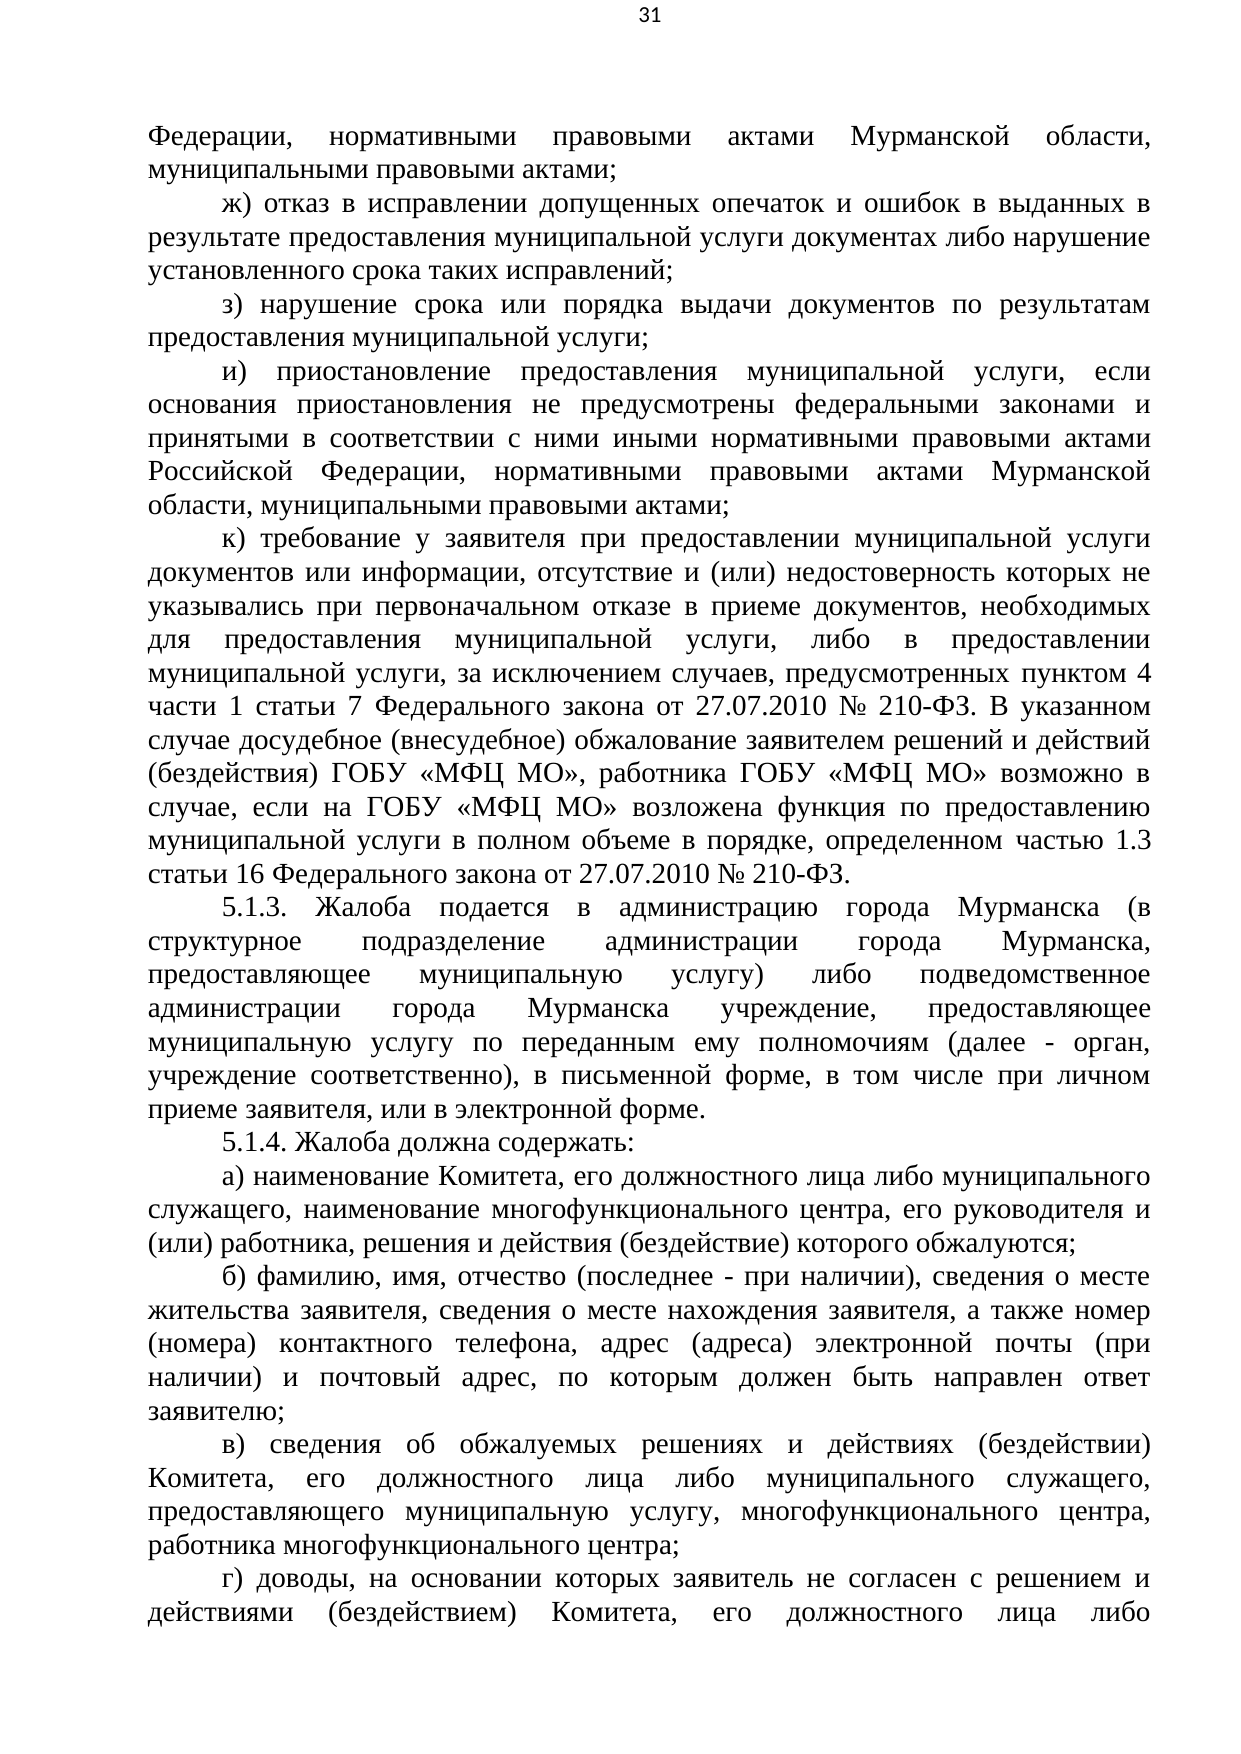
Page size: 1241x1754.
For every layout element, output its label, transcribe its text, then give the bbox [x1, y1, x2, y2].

text а) наименование Комитета, его должностного лица либо муниципального служащего, наименование многофункционального центра, его руководителя и (или) работника, решения и действия (бездействие) которого обжалуются; [148, 1158, 1152, 1258]
text в) сведения об обжалуемых решениях и действиях (бездействии) Комитета, его должностного лица либо муниципального служащего, предоставляющего муниципальную услугу, многофункционального центра, работника многофункционального центра; [148, 1426, 1152, 1560]
text 5.1.3. Жалоба подается в администрацию города Мурманска (в структурное подразделение администрации города Мурманска, предоставляющее муниципальную услугу) либо подведомственное администрации города Мурманска учреждение, предоставляющее муниципальную услугу по переданным ему полномочиям (далее - орган, учреждение соответственно), в письменной форме, в том числе при личном приеме заявителя, или в электронной форме. [148, 889, 1152, 1124]
text 5.1.4. Жалоба должна содержать: [148, 1124, 1152, 1158]
text ж) отказ в исправлении допущенных опечаток и ошибок в выданных в результате предоставления муниципальной услуги документах либо нарушение установленного срока таких исправлений; [148, 185, 1152, 286]
text б) фамилию, имя, отчество (последнее - при наличии), сведения о месте жительства заявителя, сведения о месте нахождения заявителя, а также номер (номера) контактного телефона, адрес (адреса) электронной почты (при наличии) и почтовый адрес, по которым должен быть направлен ответ заявителю; [148, 1258, 1152, 1426]
text з) нарушение срока или порядка выдачи документов по результатам предоставления муниципальной услуги; [148, 286, 1152, 353]
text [148, 1560, 1152, 1627]
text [148, 118, 1152, 185]
text к) требование у заявителя при предоставлении муниципальной услуги документов или информации, отсутствие и (или) недостоверность которых не указывались при первоначальном отказе в приеме документов, необходимых для предоставления муниципальной услуги, либо в предоставлении муниципальной услуги, за исключением случаев, предусмотренных пунктом 4 части 1 статьи 7 Федерального закона от 27.07.2010 № 210-ФЗ. В указанном случае досудебное (внесудебное) обжалование заявителем решений и действий (бездействия) ГОБУ «МФЦ МО», работника ГОБУ «МФЦ МО» возможно в случае, если на ГОБУ «МФЦ МО» возложена функция по предоставлению муниципальной услуги в полном объеме в порядке, определенном частью 1.3 статьи 16 Федерального закона от 27.07.2010 № 210-ФЗ. [148, 521, 1152, 889]
text и) приостановление предоставления муниципальной услуги, если основания приостановления не предусмотрены федеральными законами и принятыми в соответствии с ними иными нормативными правовыми актами Российской Федерации, нормативными правовыми актами Мурманской области, муниципальными правовыми актами; [148, 353, 1152, 521]
